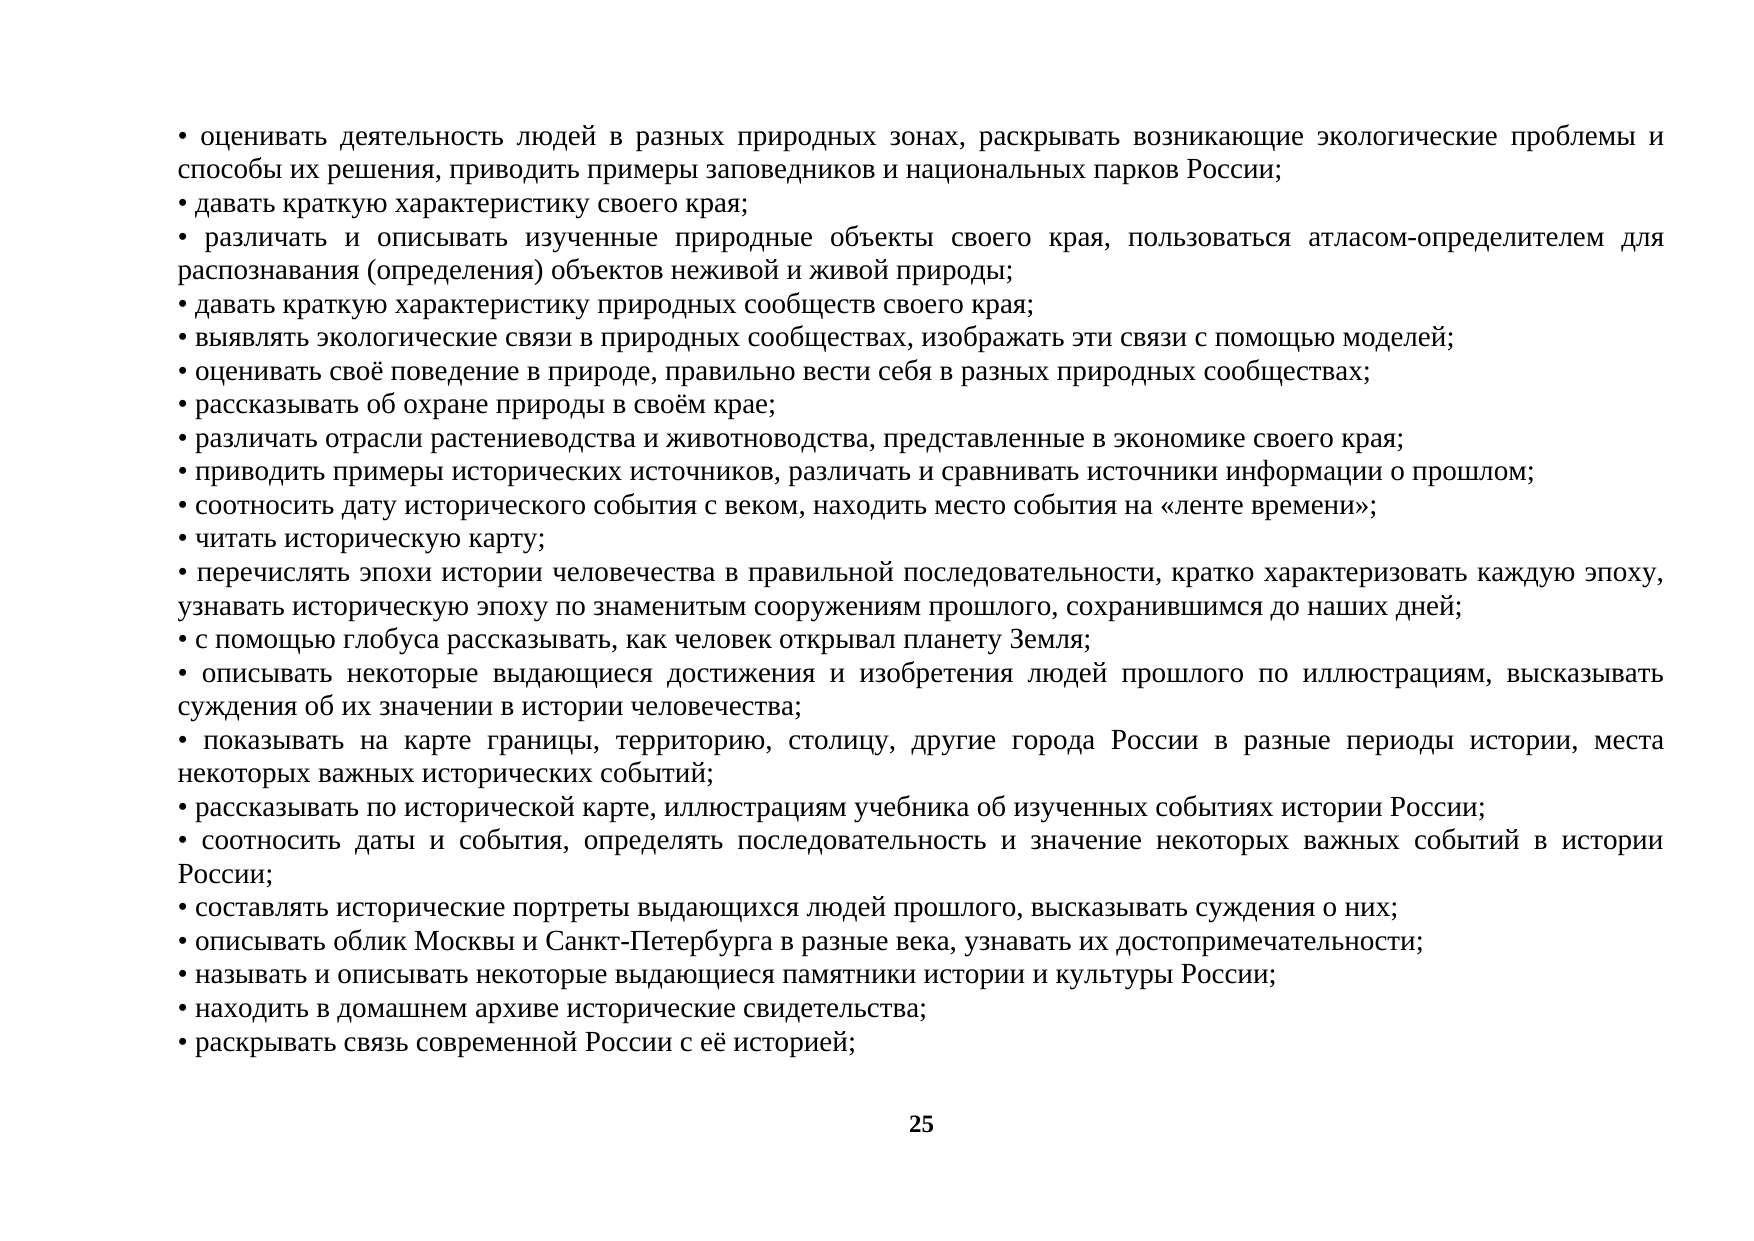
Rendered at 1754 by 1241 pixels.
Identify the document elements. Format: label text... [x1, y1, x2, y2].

text • перечислять эпохи истории человечества в правильной последовательности, кратко характеризовать каждую эпоху, узнавать историческую эпоху по знаменитым сооружениям прошлого, сохранившимся до наших дней; [177, 554, 1665, 621]
text • оценивать деятельность людей в разных природных зонах, раскрывать возникающие экологические проблемы и способы их решения, приводить примеры заповедников и национальных парков России; [177, 118, 1665, 185]
text • рассказывать по исторической карте, иллюстрациям учебника об изученных событиях истории России; [177, 789, 1665, 822]
text • различать отрасли растениеводства и животноводства, представленные в экономике своего края; [177, 420, 1665, 453]
text • приводить примеры исторических источников, различать и сравнивать источники информации о прошлом; [177, 453, 1665, 487]
text • оценивать своё поведение в природе, правильно вести себя в разных природных сообществах; [177, 353, 1665, 386]
text • соотносить дату исторического события с веком, находить место события на «ленте времени»; [177, 487, 1665, 521]
text • рассказывать об охране природы в своём крае; [177, 386, 1665, 420]
text • с помощью глобуса рассказывать, как человек открывал планету Земля; [177, 621, 1665, 655]
text • давать краткую характеристику своего края; [177, 185, 1665, 219]
text • показывать на карте границы, территорию, столицу, другие города России в разные периоды истории, места некоторых важных исторических событий; [177, 722, 1665, 789]
text • называть и описывать некоторые выдающиеся памятники истории и культуры России; [177, 957, 1665, 990]
text • описывать некоторые выдающиеся достижения и изобретения людей прошлого по иллюстрациям, высказывать суждения об их значении в истории человечества; [177, 655, 1665, 722]
text • составлять исторические портреты выдающихся людей прошлого, высказывать суждения о них; [177, 889, 1665, 923]
text • раскрывать связь современной России с её историей; [177, 1024, 1665, 1057]
text • описывать облик Москвы и Санкт-Петербурга в разные века, узнавать их достопримечательности; [177, 923, 1665, 957]
text • выявлять экологические связи в природных сообществах, изображать эти связи с помощью моделей; [177, 319, 1665, 353]
text • читать историческую карту; [177, 521, 1665, 554]
text • находить в домашнем архиве исторические свидетельства; [177, 990, 1665, 1024]
text • соотносить даты и события, определять последовательность и значение некоторых важных событий в истории России; [177, 822, 1665, 889]
text • давать краткую характеристику природных сообществ своего края; [177, 286, 1665, 319]
text • различать и описывать изученные природные объекты своего края, пользоваться атласом-определителем для распознавания (определения) объектов неживой и живой природы; [177, 219, 1665, 286]
